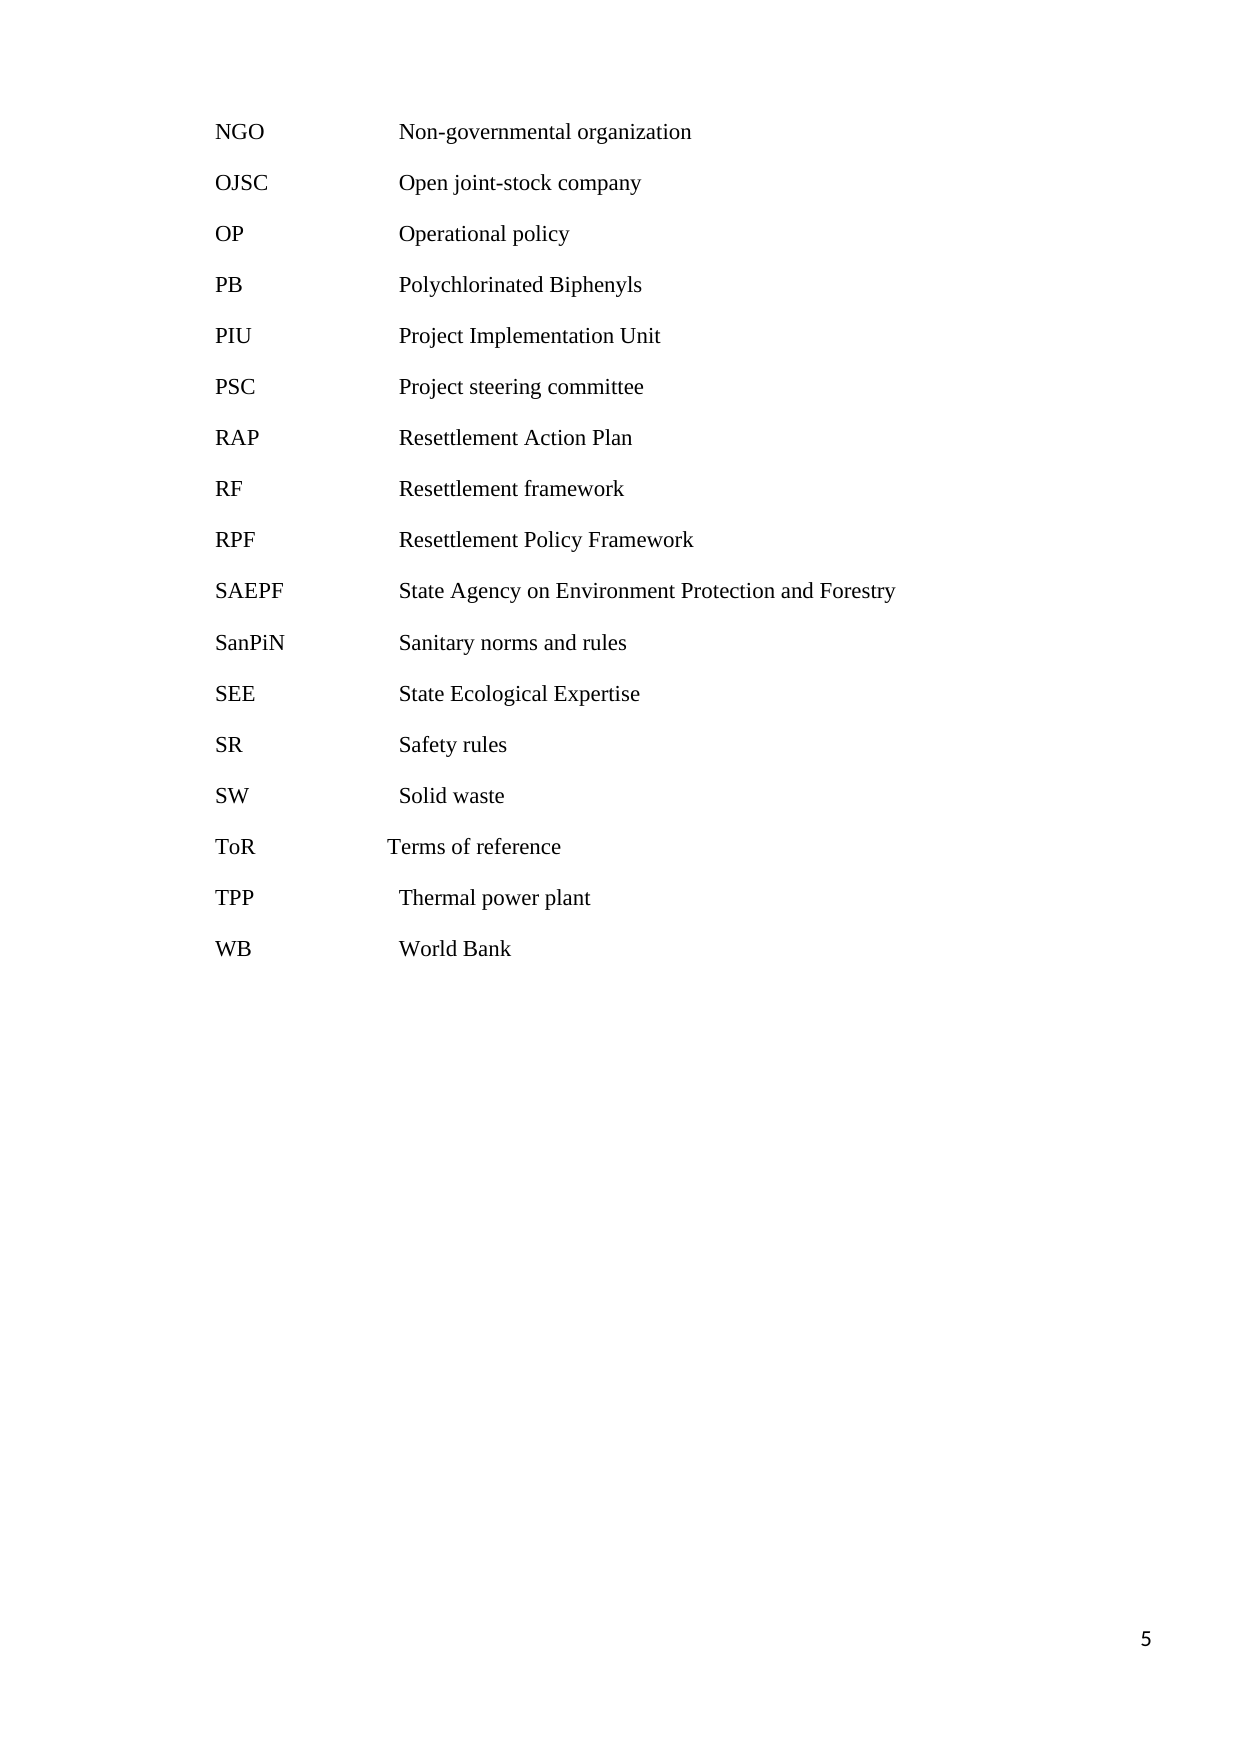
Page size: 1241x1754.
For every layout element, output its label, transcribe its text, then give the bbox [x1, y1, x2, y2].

text SanPiN Sanitary norms and rules [215, 628, 1152, 655]
text ToR Terms of reference [215, 833, 1152, 859]
text RPF Resettlement Policy Framework [215, 526, 1152, 553]
text SEE State Ecological Expertise [215, 679, 1152, 706]
text OP Operational policy [215, 220, 1152, 247]
text OJSC Open joint-stock company [215, 169, 1152, 196]
text NGO Non-governmental organization [215, 118, 1152, 144]
text PB Polychlorinated Biphenyls [215, 271, 1152, 298]
text SW Solid waste [215, 782, 1152, 808]
text PIU Project Implementation Unit [215, 322, 1152, 349]
text TPP Thermal power plant [215, 884, 1152, 910]
text WB World Bank [215, 935, 1152, 961]
text RAP Resettlement Action Plan [215, 424, 1152, 451]
text SAEPF State Agency on Environment Protection and Forestry [215, 577, 1152, 604]
text PSC Project steering committee [215, 373, 1152, 400]
text SR Safety rules [215, 731, 1152, 757]
text RF Resettlement framework [215, 475, 1152, 502]
